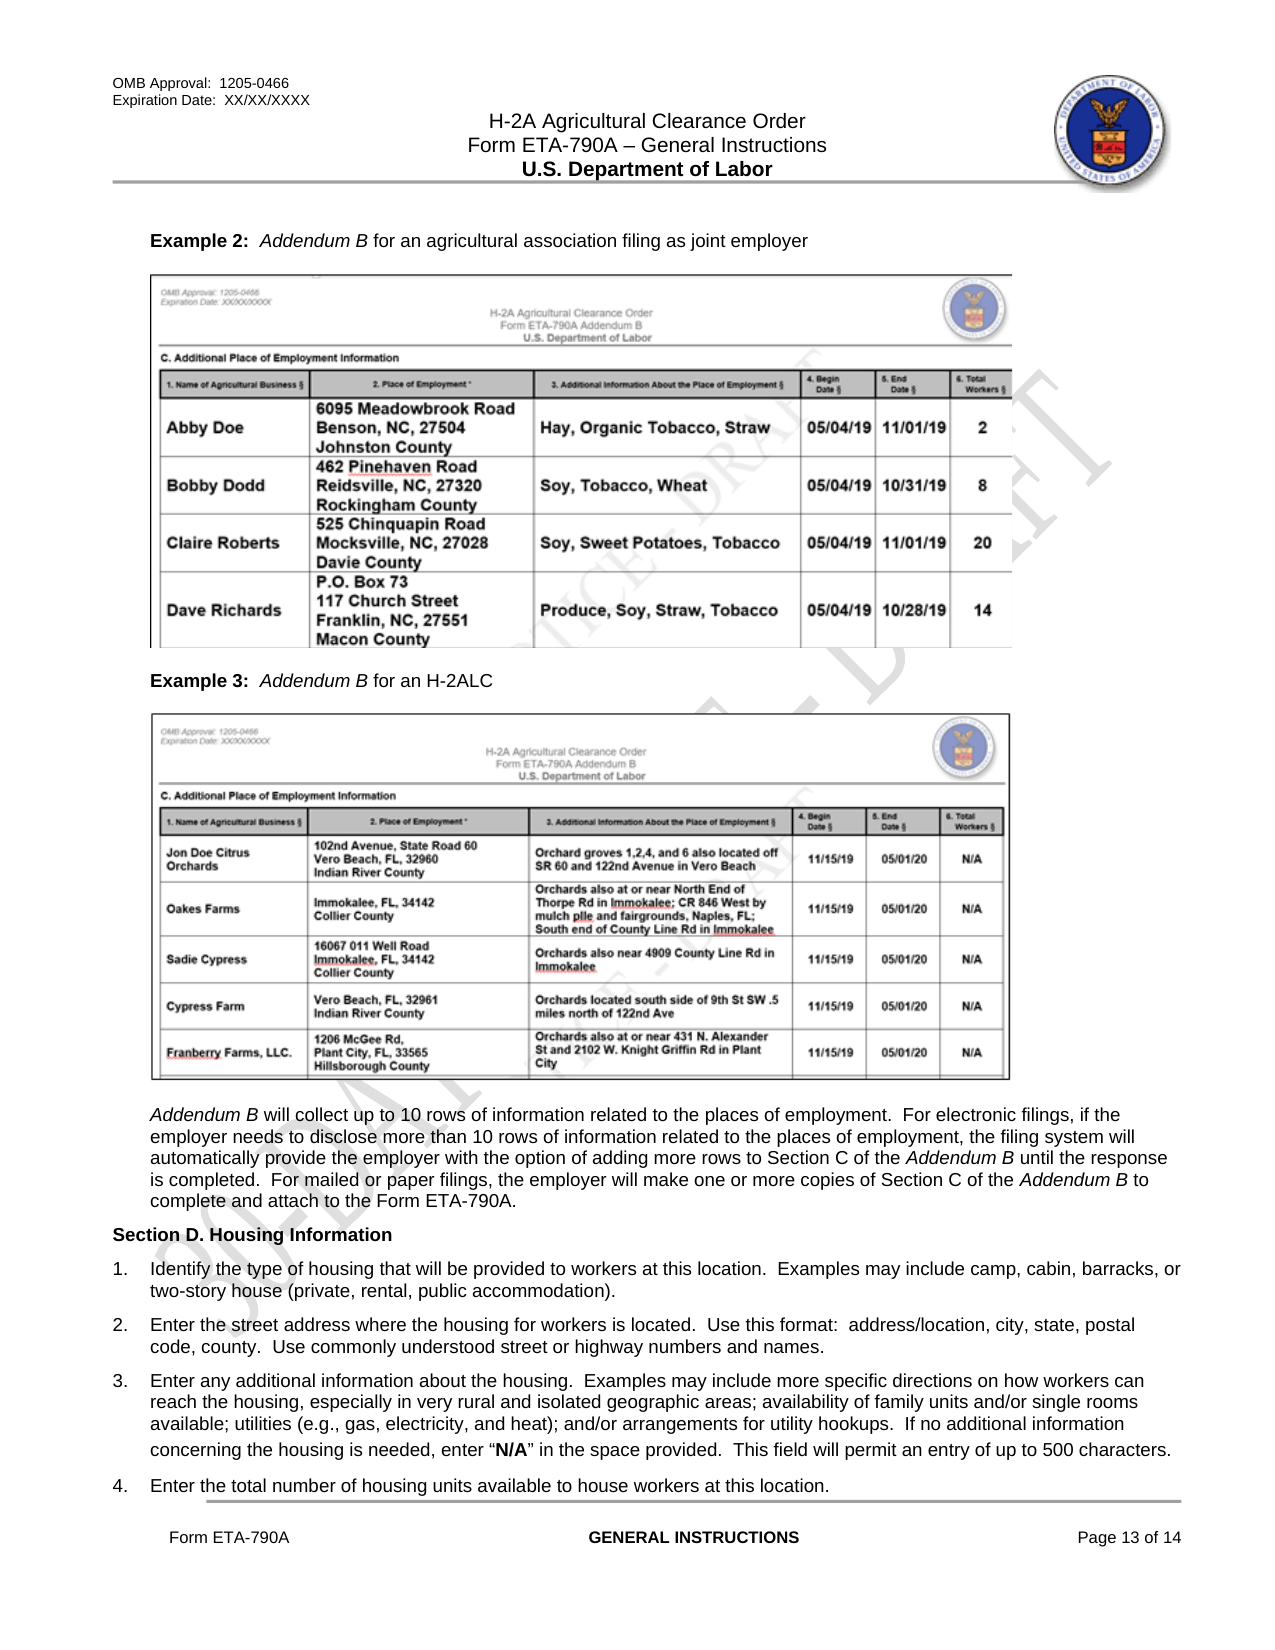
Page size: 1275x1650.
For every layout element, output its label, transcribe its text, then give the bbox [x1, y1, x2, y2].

text Example 2: Addendum B for an agricultural association filing as joint employer [112, 230, 1181, 252]
list Enter the total number of housing units available to house workers at this location. [112, 1475, 1181, 1496]
picture [1054, 75, 1172, 193]
list Enter the street address where the housing for workers is located. Use this format: address/location, city, state, postal code, county. Use commonly understood street or highway numbers and names. [112, 1314, 1181, 1357]
text Addendum B will collect up to 10 rows of information related to the places of employment. For electronic filings, if the employer needs to disclose more than 10 rows of information related to the places of employment, the filing system will automatically provide the employer with the option of adding more rows to Section C of the Addendum B until the response is completed. For mailed or paper filings, the employer will make one or more copies of Section C of the Addendum B to complete and attach to the Form ETA-790A. [150, 1104, 1181, 1212]
list Identify the type of housing that will be provided to workers at this location. Examples may include camp, cabin, barracks, or two-story house (private, rental, public accommodation). [112, 1258, 1181, 1301]
picture [150, 273, 1013, 648]
text Example 3: Addendum B for an H-2ALC [112, 669, 1181, 691]
list Enter any additional information about the housing. Examples may include more specific directions on how workers can reach the housing, especially in very rural and isolated geographic areas; availability of family units and/or single rooms available; utilities (e.g., gas, electricity, and heat); and/or arrangements for utility hookups. If no additional information concerning the housing is needed, enter “N/A” in the space provided. This field will permit an entry of up to 500 characters. [112, 1369, 1181, 1462]
picture [150, 712, 1013, 1083]
text Section D. Housing Information [112, 1224, 1181, 1246]
